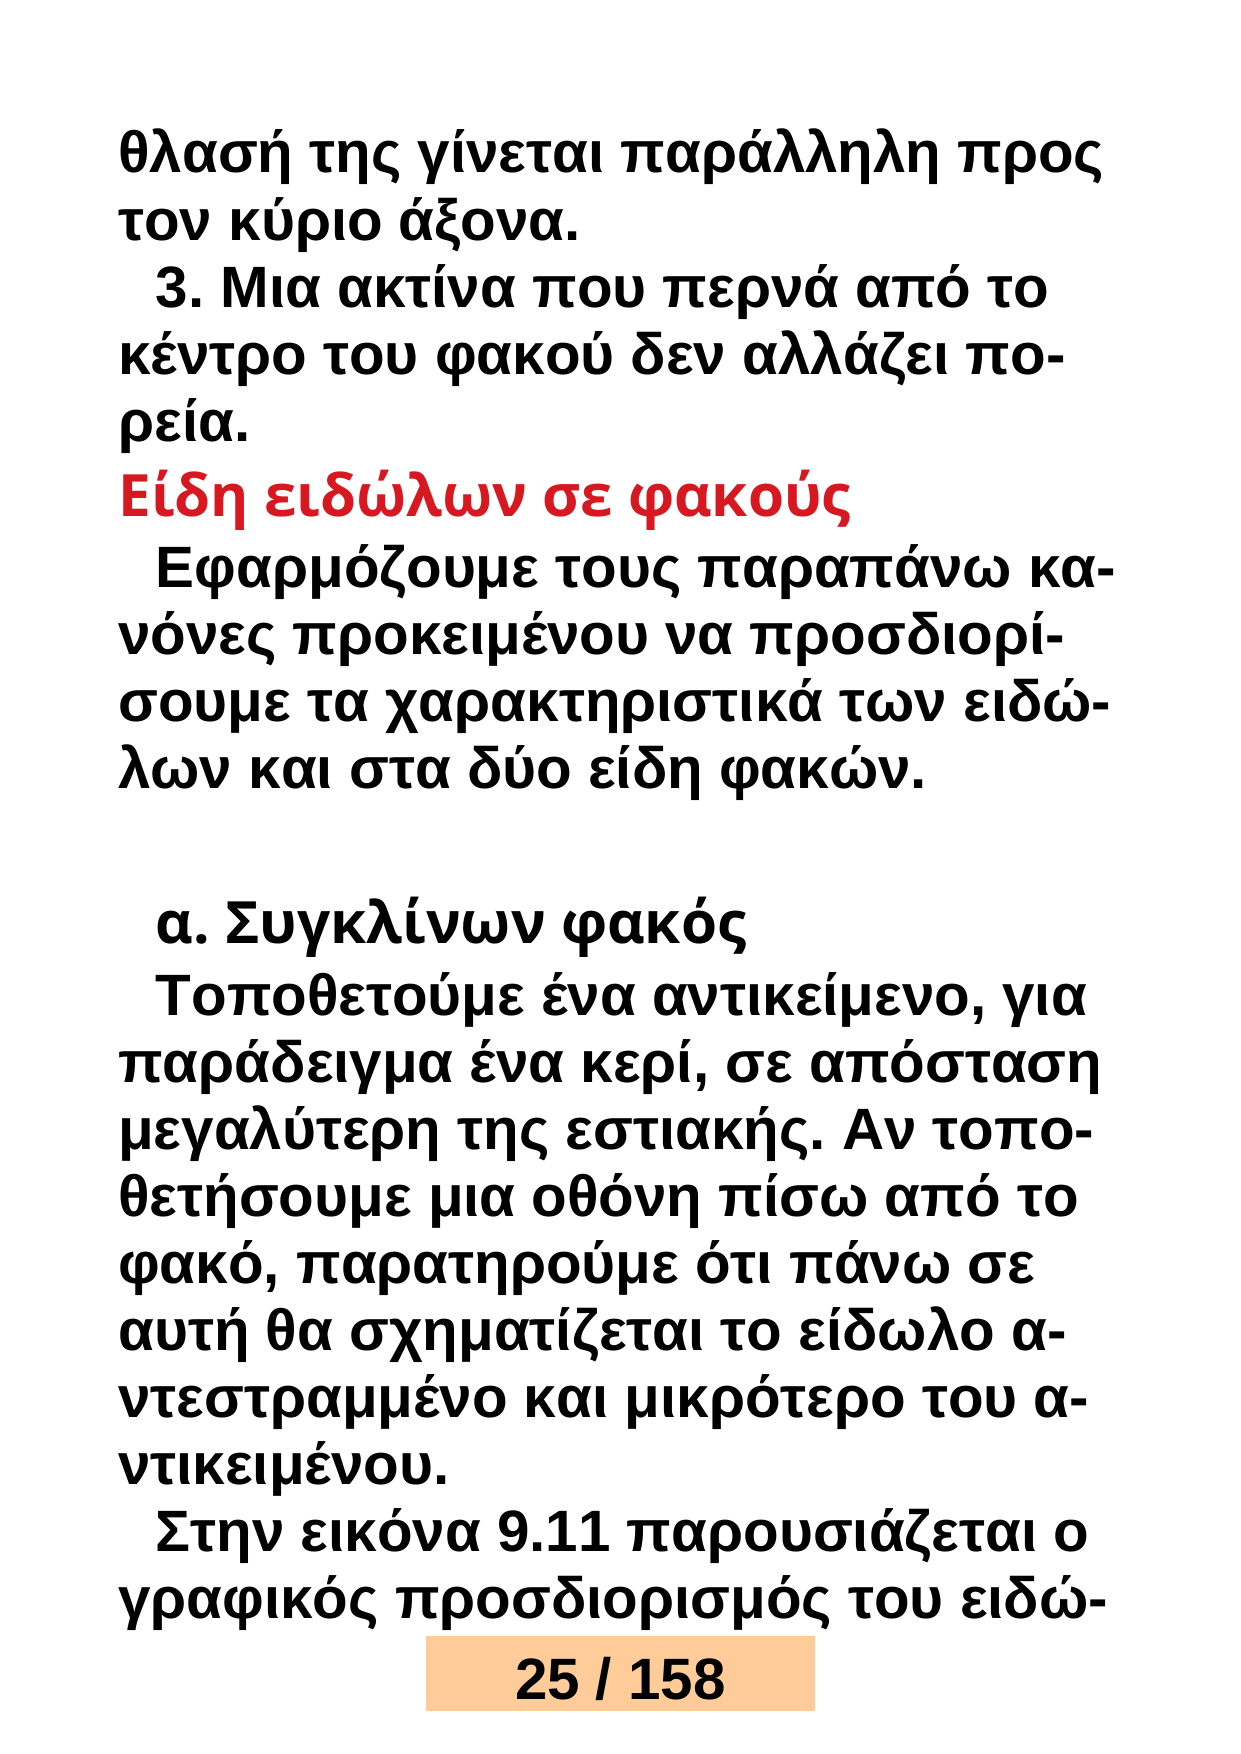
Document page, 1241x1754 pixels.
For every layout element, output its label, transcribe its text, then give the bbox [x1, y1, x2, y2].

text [118, 1497, 1122, 1631]
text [118, 118, 1122, 252]
text Τοποθετούμε ένα αντικείμενο, για παράδειγμα ένα κερί, σε απόσταση μεγαλύτερη της εστιακής. Αν τοπο-θετήσουμε μια οθόνη πίσω από το φακό, παρατηρούμε ότι πάνω σε αυτή θα σχηματίζεται το είδωλο α-ντεστραμμένο και μικρότερο του α-ντικειμένου. [118, 960, 1122, 1497]
title Είδη ειδώλων σε φακούς [118, 453, 1122, 533]
text Εφαρμόζουμε τους παραπάνω κα-νόνες προκειμένου να προσδιορί-σουμε τα χαρακτηριστικά των ειδώ-λων και στα δύο είδη φακών. [118, 533, 1122, 801]
text 3. Μια ακτίνα που περνά από το κέντρο του φακού δεν αλλάζει πο-ρεία. [118, 252, 1122, 453]
text α. Συγκλίνων φακός [118, 881, 1122, 960]
